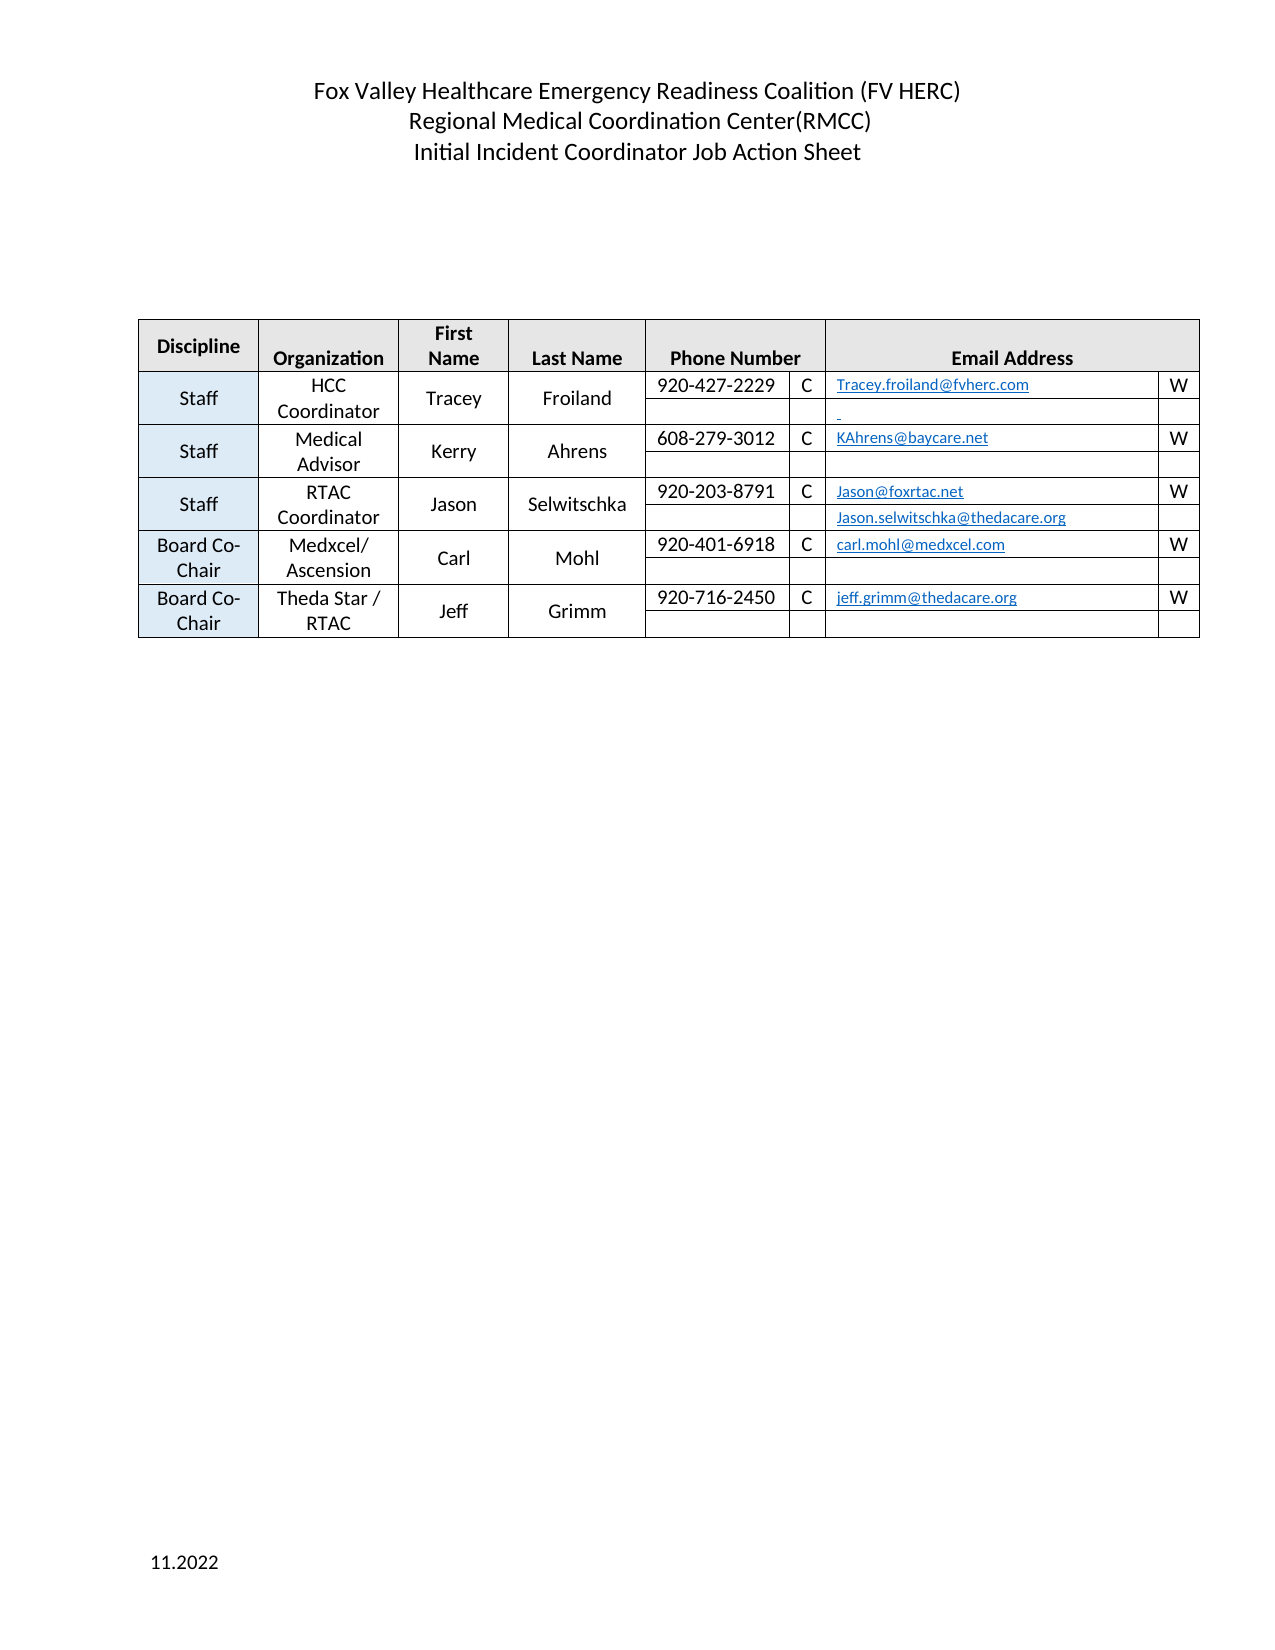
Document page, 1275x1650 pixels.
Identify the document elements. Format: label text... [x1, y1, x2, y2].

table_cell Staff [139, 372, 258, 424]
table_cell [1159, 452, 1199, 477]
table_cell Tracey.froiland@fvherc.com [826, 372, 1158, 398]
table_cell carl.mohl@medxcel.com [826, 531, 1158, 557]
table_cell Jeff [399, 585, 508, 637]
table_header Email Address [826, 320, 1199, 371]
table_cell Froiland [509, 372, 645, 424]
table_cell 608-279-3012 [646, 425, 789, 451]
table_cell Board Co- Chair [139, 585, 258, 637]
table_cell HCC Coordinator [259, 372, 398, 424]
table_cell RTAC Coordinator [259, 478, 398, 530]
table_cell [790, 452, 825, 477]
table_cell Ahrens [509, 425, 645, 477]
table_header Last Name [509, 320, 645, 371]
table_cell [1159, 399, 1199, 424]
table_cell W [1159, 478, 1199, 504]
table_cell [646, 399, 789, 424]
table_cell 920-716-2450 [646, 585, 789, 610]
table_cell jeff.grimm@thedacare.org [826, 585, 1158, 610]
table_cell [826, 399, 1158, 424]
table_cell C [790, 478, 825, 504]
table_cell C [790, 585, 825, 610]
table_cell Tracey [399, 372, 508, 424]
table_cell [826, 558, 1158, 583]
table_cell Carl [399, 531, 508, 583]
table_cell Medical Advisor [259, 425, 398, 477]
table_cell W [1159, 585, 1199, 610]
table_cell Jason [399, 478, 508, 530]
table_cell [790, 558, 825, 583]
table_cell C [790, 531, 825, 557]
table_cell Mohl [509, 531, 645, 583]
table_header Discipline [139, 320, 258, 371]
table_cell Grimm [509, 585, 645, 637]
table_cell C [790, 425, 825, 451]
table_cell Medxcel/Ascension [259, 531, 398, 583]
table_cell [646, 505, 789, 530]
table_cell Kerry [399, 425, 508, 477]
table_cell 920-401-6918 [646, 531, 789, 557]
table_cell [790, 611, 825, 637]
table_cell W [1159, 372, 1199, 398]
table_header Phone Number [646, 320, 825, 371]
table_cell [646, 558, 789, 583]
table_cell Jason.selwitschka@thedacare.org [826, 505, 1158, 530]
table_cell [1159, 611, 1199, 637]
table_cell C [790, 372, 825, 398]
table_cell [646, 452, 789, 477]
table_header Organization [259, 320, 398, 371]
table_cell [826, 452, 1158, 477]
table_cell [790, 399, 825, 424]
table_cell [1159, 558, 1199, 583]
table_cell 920-203-8791 [646, 478, 789, 504]
table_cell [646, 611, 789, 637]
table_cell W [1159, 425, 1199, 451]
table_cell Board Co- Chair [139, 531, 258, 583]
table_cell Selwitschka [509, 478, 645, 530]
table_cell Theda Star / RTAC [259, 585, 398, 637]
table_cell [790, 505, 825, 530]
table_cell 920-427-2229 [646, 372, 789, 398]
table_cell KAhrens@baycare.net [826, 425, 1158, 451]
table_cell Jason@foxrtac.net [826, 478, 1158, 504]
table_cell Staff [139, 478, 258, 530]
table_header First Name [399, 320, 508, 371]
table_cell W [1159, 531, 1199, 557]
table_cell [826, 611, 1158, 637]
table_cell [1159, 505, 1199, 530]
table_cell Staff [139, 425, 258, 477]
